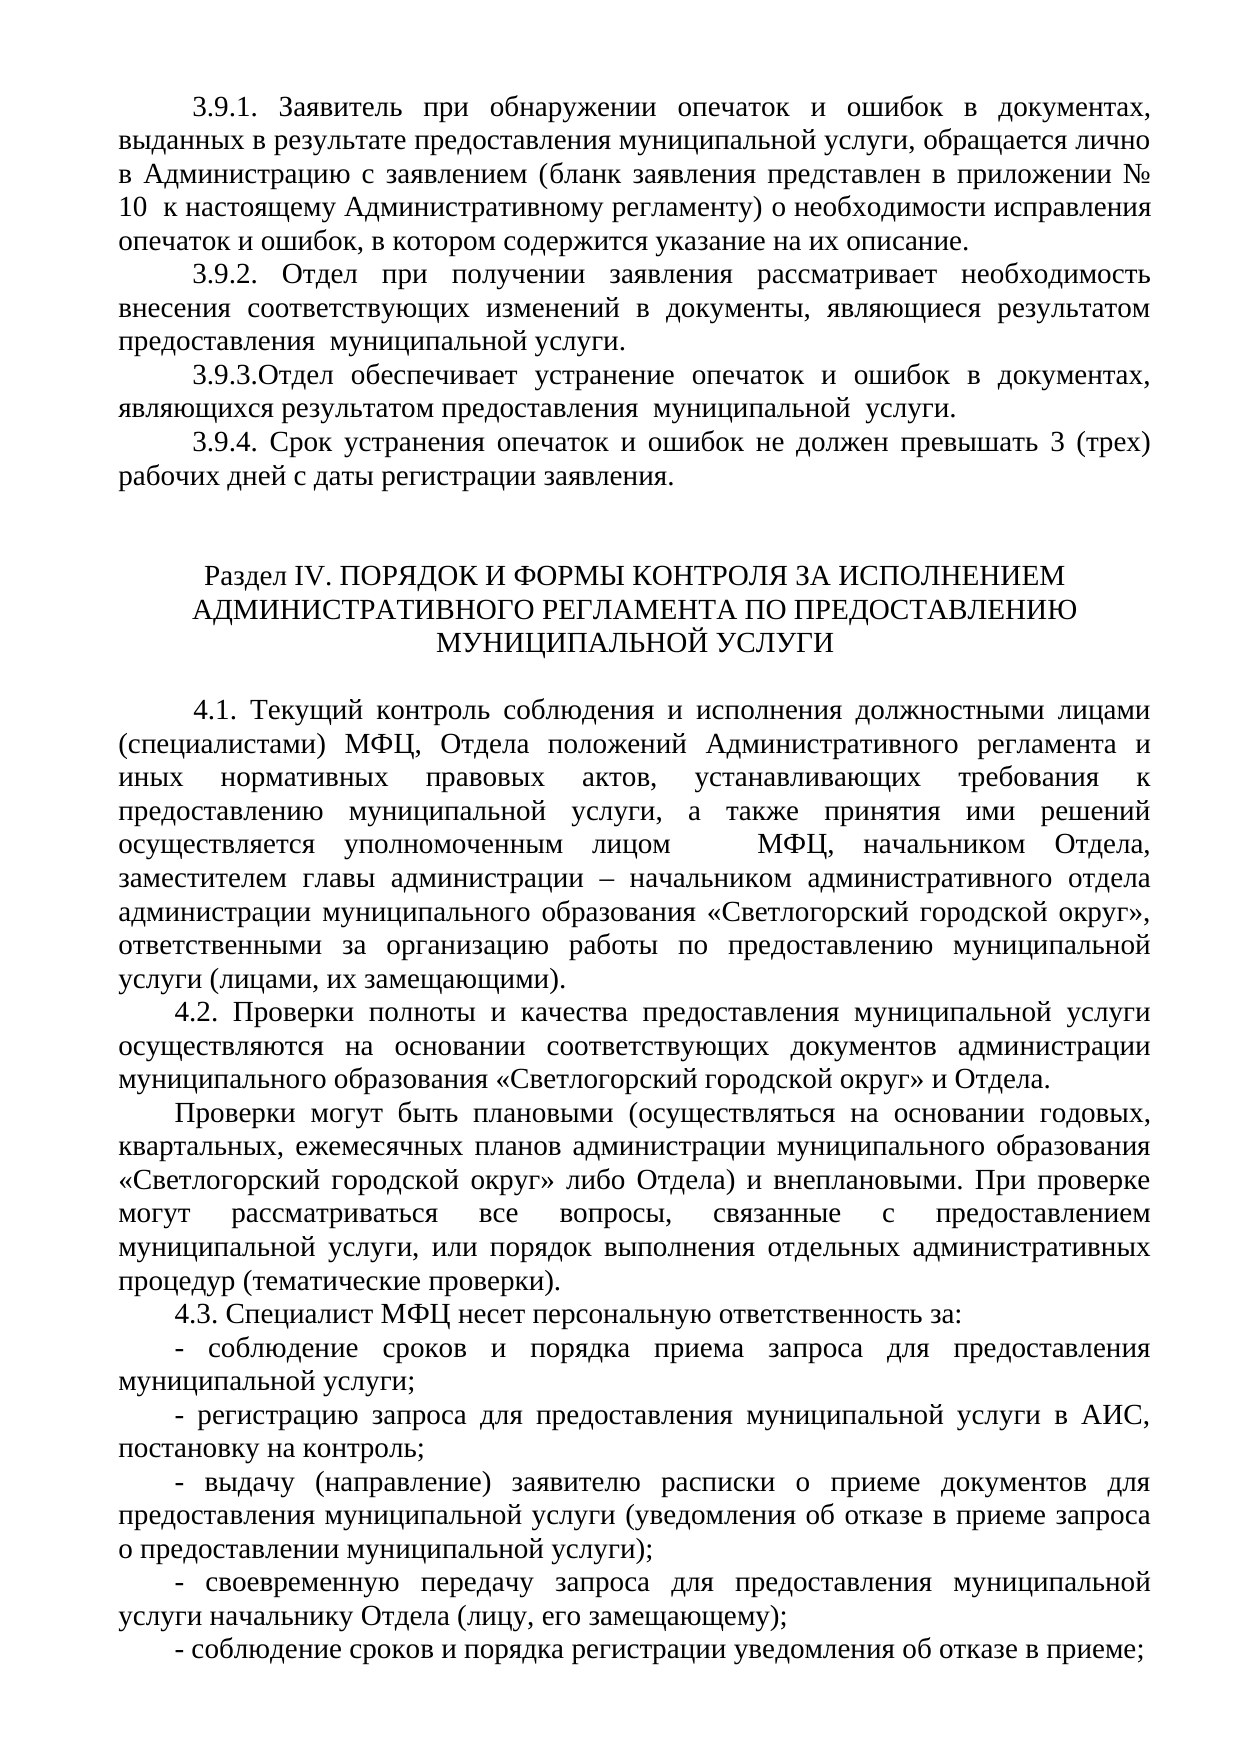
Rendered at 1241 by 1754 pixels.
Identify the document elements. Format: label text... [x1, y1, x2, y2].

text - регистрацию запроса для предоставления муниципальной услуги в АИС, постановку на контроль; [118, 1397, 1152, 1464]
text 4.3. Специалист МФЦ несет персональную ответственность за: [118, 1296, 1152, 1330]
text Раздел IV. ПОРЯДОК И ФОРМЫ КОНТРОЛЯ ЗА ИСПОЛНЕНИЕМ [118, 558, 1152, 592]
text - соблюдение сроков и порядка регистрации уведомления об отказе в приеме; [118, 1632, 1152, 1665]
text 3.9.1. Заявитель при обнаружении опечаток и ошибок в документах, выданных в результате предоставления муниципальной услуги, обращается лично в Администрацию с заявлением (бланк заявления представлен в приложении № 10 к настоящему Административному регламенту) о необходимости исправления опечаток и ошибок, в котором содержится указание на их описание. [118, 89, 1152, 256]
text - своевременную передачу запроса для предоставления муниципальной услуги начальнику Отдела (лицу, его замещающему); [118, 1564, 1152, 1632]
text Проверки могут быть плановыми (осуществляться на основании годовых, квартальных, ежемесячных планов администрации муниципального образования «Светлогорский городской округ» либо Отдела) и внеплановыми. При проверке могут рассматриваться все вопросы, связанные с предоставлением муниципальной услуги, или порядок выполнения отдельных административных процедур (тематические проверки). [118, 1095, 1152, 1296]
text АДМИНИСТРАТИВНОГО РЕГЛАМЕНТА ПО ПРЕДОСТАВЛЕНИЮ [118, 592, 1152, 625]
text 4.1. Текущий контроль соблюдения и исполнения должностными лицами (специалистами) МФЦ, Отдела положений Административного регламента и иных нормативных правовых актов, устанавливающих требования к предоставлению муниципальной услуги, а также принятия ими решений осуществляется уполномоченным лицом МФЦ, начальником Отдела, заместителем главы администрации – начальником административного отдела администрации муниципального образования «Светлогорский городской округ», ответственными за организацию работы по предоставлению муниципальной услуги (лицами, их замещающими). [118, 692, 1152, 994]
text 3.9.2. Отдел при получении заявления рассматривает необходимость внесения соответствующих изменений в документы, являющиеся результатом предоставления муниципальной услуги. [118, 256, 1152, 357]
text МУНИЦИПАЛЬНОЙ УСЛУГИ [118, 625, 1152, 659]
text - выдачу (направление) заявителю расписки о приеме документов для предоставления муниципальной услуги (уведомления об отказе в приеме запроса о предоставлении муниципальной услуги); [118, 1464, 1152, 1564]
text 3.9.3.Отдел обеспечивает устранение опечаток и ошибок в документах, являющихся результатом предоставления муниципальной услуги. [118, 357, 1152, 424]
text 4.2. Проверки полноты и качества предоставления муниципальной услуги осуществляются на основании соответствующих документов администрации муниципального образования «Светлогорский городской округ» и Отдела. [118, 994, 1152, 1095]
text 3.9.4. Срок устранения опечаток и ошибок не должен превышать 3 (трех) рабочих дней с даты регистрации заявления. [118, 424, 1152, 491]
text - соблюдение сроков и порядка приема запроса для предоставления муниципальной услуги; [118, 1330, 1152, 1397]
